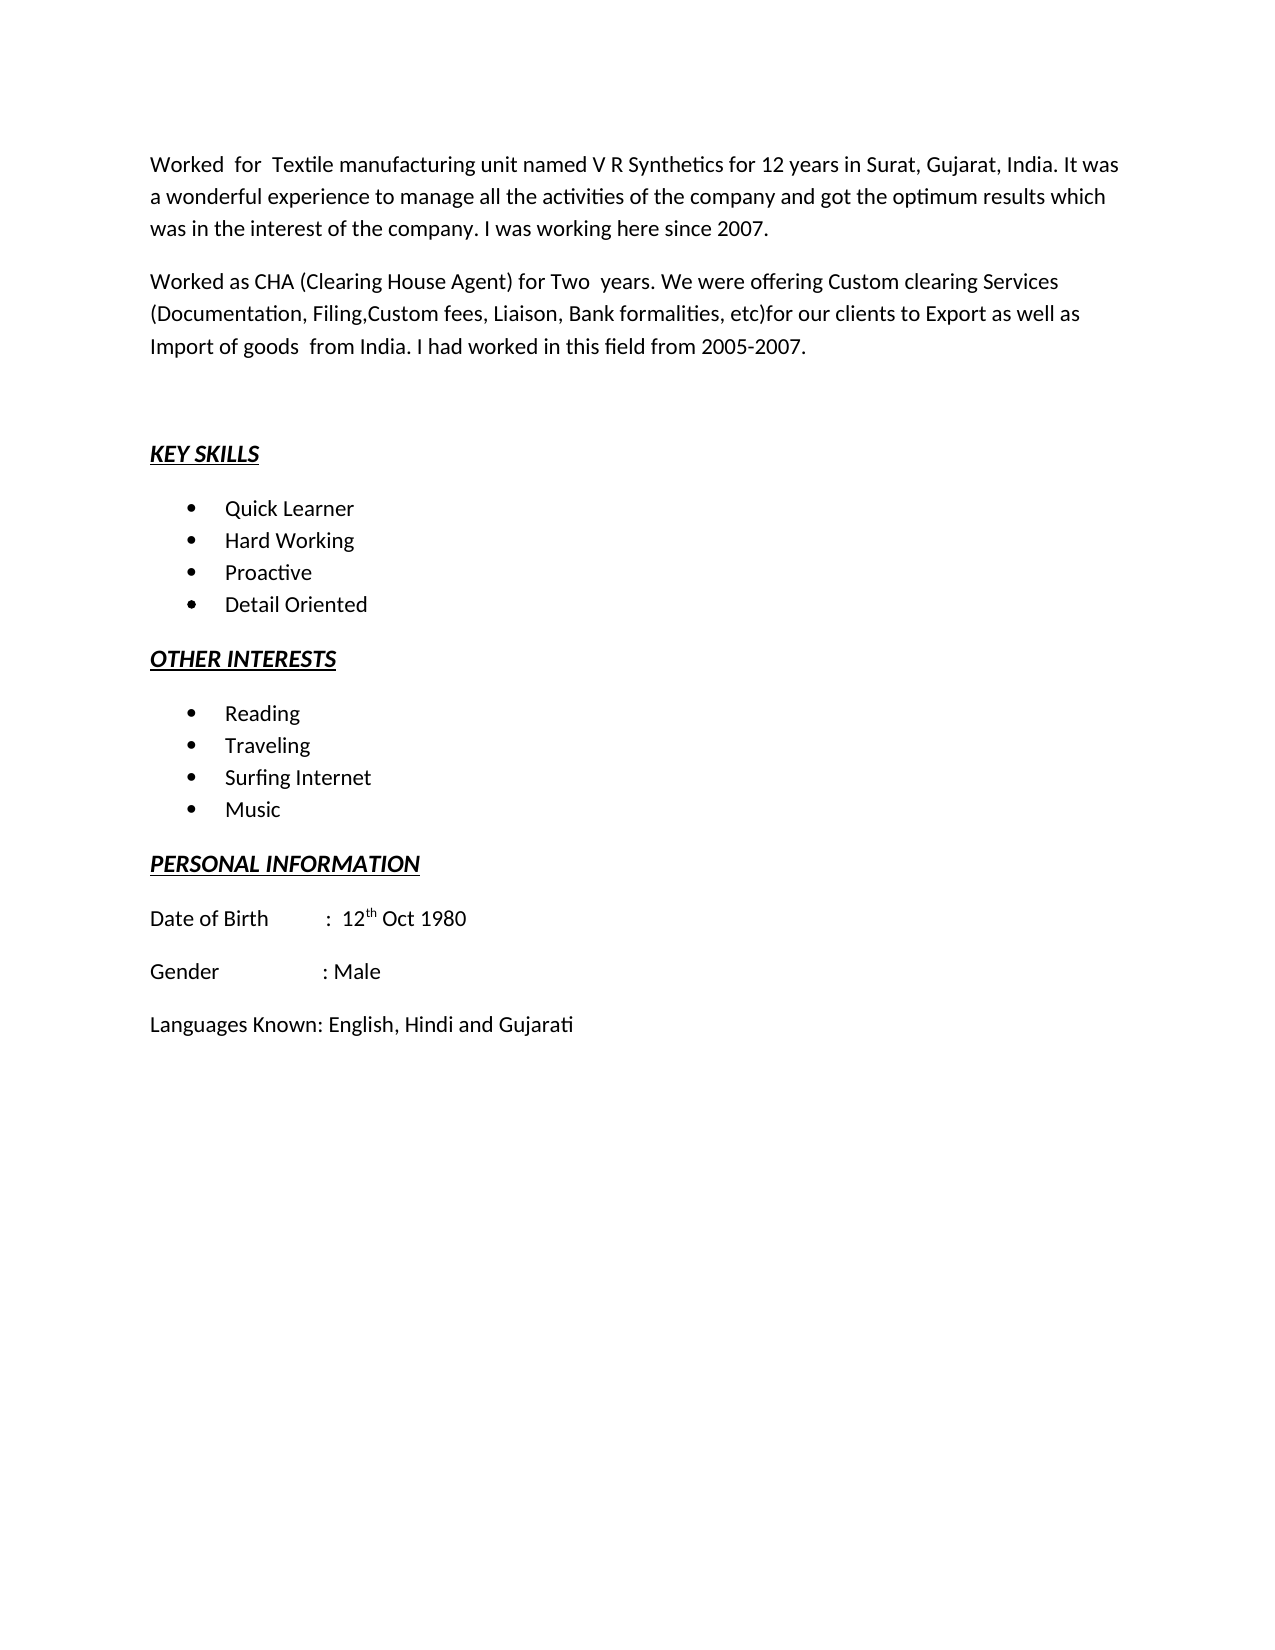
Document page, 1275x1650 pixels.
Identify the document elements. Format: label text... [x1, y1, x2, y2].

text Gender : Male [150, 957, 1125, 986]
text Languages Known: English, Hindi and Gujarati [150, 1011, 1125, 1038]
list Hard Working [187, 526, 1125, 554]
text Worked for Textile manufacturing unit named V R Synthetics for 12 years in Surat, Gujarat, India. It was a wonderful experience to manage all the activities of the company and got the optimum results which was in the interest of the company. I was working here since 2007. [150, 150, 1125, 242]
text Worked as CHA (Clearing House Agent) for Two years. We were offering Custom clearing Services (Documentation, Filing,Custom fees, Liaison, Bank formalities, etc)for our clients to Export as well as Import of goods from India. I had worked in this field from 2005-2007. [150, 267, 1125, 360]
text KEY SKILLS [150, 438, 1125, 468]
text PERSONAL INFORMATION [150, 849, 1125, 879]
list Quick Learner [187, 494, 1125, 522]
text OTHER INTERESTS [150, 643, 1125, 674]
list Proactive [187, 558, 1125, 586]
list Detail Oriented [187, 590, 1125, 618]
text Date of Birth : 12th Oct 1980 [150, 904, 1125, 932]
list Traveling [187, 731, 1125, 759]
list Reading [187, 699, 1125, 727]
list Music [187, 796, 1125, 824]
list Surfing Internet [187, 763, 1125, 791]
